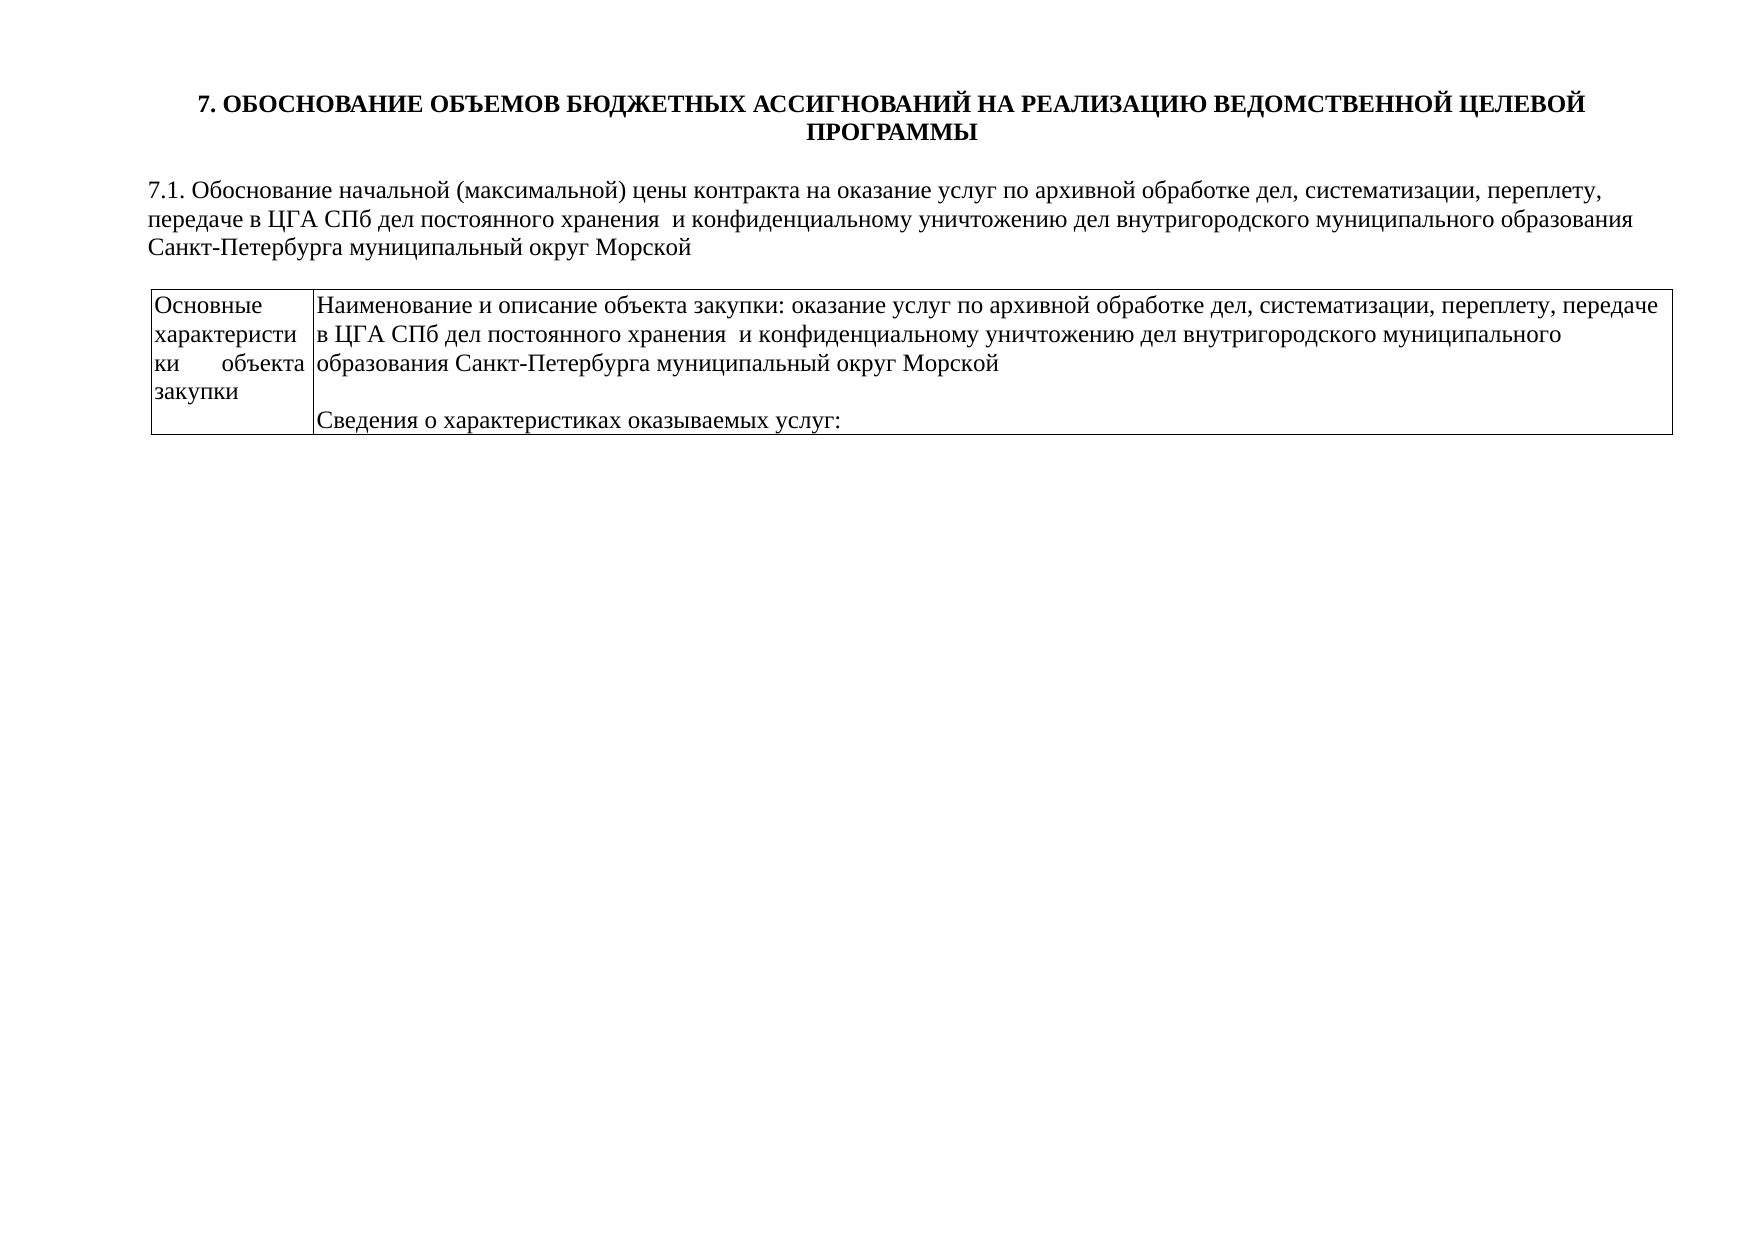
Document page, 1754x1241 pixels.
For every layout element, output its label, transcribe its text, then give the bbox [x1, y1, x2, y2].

table_header Основные характеристики объекта закупки [152, 290, 313, 434]
text 7. ОБОСНОВАНИЕ ОБЪЕМОВ БЮДЖЕТНЫХ АССИГНОВАНИЙ НА РЕАЛИЗАЦИЮ ВЕДОМСТВЕННОЙ ЦЕЛЕВОЙ ПРОГРАММЫ [148, 89, 1636, 146]
table_header Наименование и описание объекта закупки: оказание услуг по архивной обработке дел, систематизации, переплету, передаче в ЦГА СПб дел постоянного хранения и конфиденциальному уничтожению дел внутригородского муниципального образования Санкт-Петербурга муниципальный округ Морской Сведения о характеристиках оказываемых услуг: [314, 290, 1672, 434]
text 7.1. Обоснование начальной (максимальной) цены контракта на оказание услуг по архивной обработке дел, систематизации, переплету, передаче в ЦГА СПб дел постоянного хранения и конфиденциальному уничтожению дел внутригородского муниципального образования Санкт-Петербурга муниципальный округ Морской [148, 175, 1636, 261]
